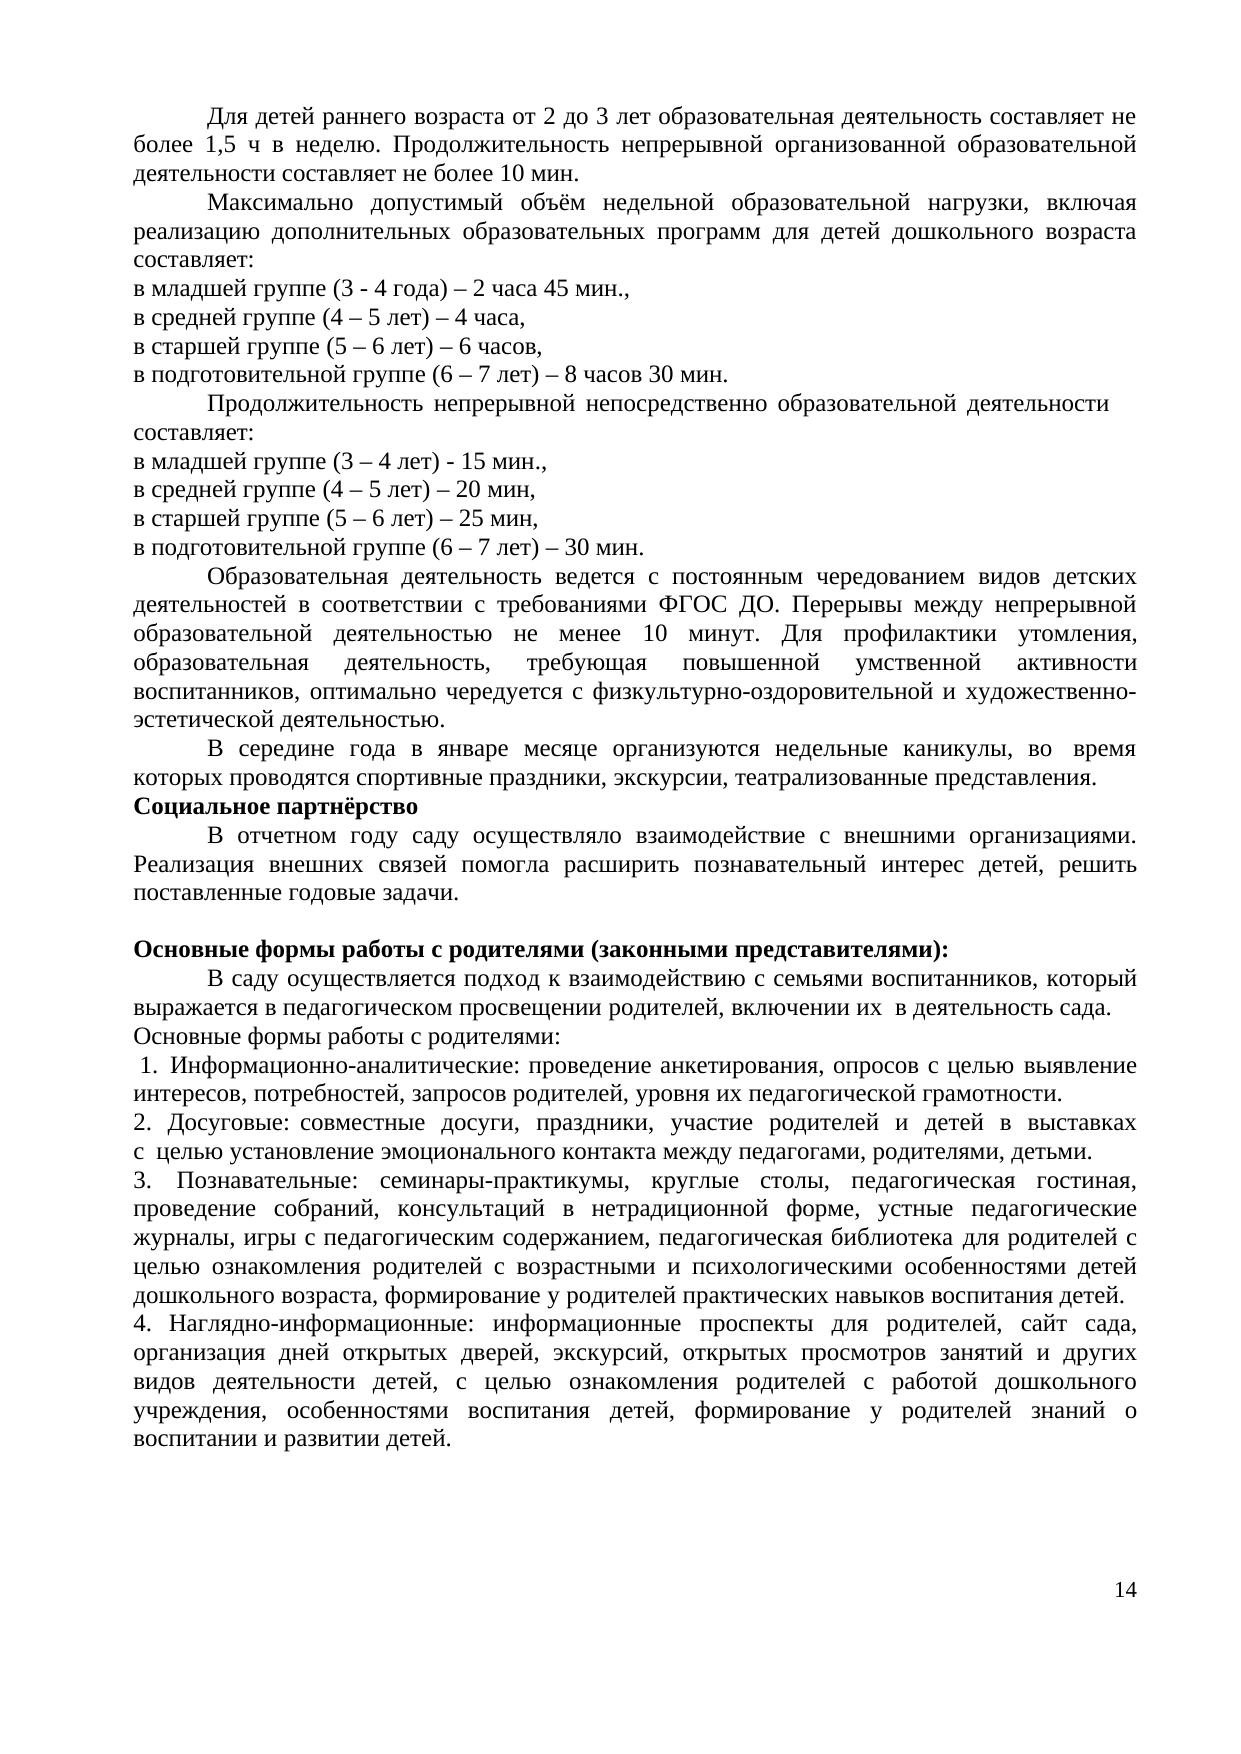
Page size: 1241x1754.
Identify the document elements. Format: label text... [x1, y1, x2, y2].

text в старшей группе (5 – 6 лет) – 6 часов, [133, 331, 1173, 359]
text Основные формы работы с родителями: [133, 1021, 1173, 1050]
subtitle Основные формы работы с родителями (законными представителями): [133, 935, 1173, 963]
text в младшей группе (3 - 4 года) – 2 часа 45 мин., в средней группе (4 – 5 лет) – 4 часа, [133, 273, 632, 331]
text в младшей группе (3 – 4 лет) - 15 мин., в средней группе (4 – 5 лет) – 20 мин, в старшей группе (5 – 6 лет) – 25 мин, [133, 446, 547, 532]
subtitle Социальное партнёрство [133, 791, 1173, 820]
text В середине года в январе месяце организуются недельные каникулы, во время которых проводятся спортивные праздники, экскурсии, театрализованные представления. [133, 733, 1136, 791]
text в подготовительной группе (6 – 7 лет) – 30 мин. [133, 532, 1173, 561]
text Для детей раннего возраста от 2 до 3 лет образовательная деятельность составляет не более 1,5 ч в неделю. Продолжительность непрерывной организованной образовательной деятельности составляет не более 10 мин. [133, 101, 1137, 187]
list Познавательные: семинары-практикумы, круглые столы, педагогическая гостиная, проведение собраний, консультаций в нетрадиционной форме, устные педагогические журналы, игры с педагогическим содержанием, педагогическая библиотека для родителей с целью ознакомления родителей с возрастными и психологическими особенностями детей дошкольного возраста, формирование у родителей практических навыков воспитания детей. [133, 1165, 1137, 1308]
text в подготовительной группе (6 – 7 лет) – 8 часов 30 мин. [133, 359, 1173, 388]
text В отчетном году саду осуществляло взаимодействие с внешними организациями. Реализация внешних связей помогла расширить познавательный интерес детей, решить поставленные годовые задачи. [133, 820, 1137, 906]
text Максимально допустимый объём недельной образовательной нагрузки, включая реализацию дополнительных образовательных программ для детей дошкольного возраста составляет: [133, 187, 1137, 273]
text Продолжительность непрерывной непосредственно образовательной деятельности составляет: [133, 388, 1173, 446]
text Образовательная деятельность ведется с постоянным чередованием видов детских деятельностей в соответствии с требованиями ФГОС ДО. Перерывы между непрерывной образовательной деятельностью не менее 10 минут. Для профилактики утомления, образовательная деятельность, требующая повышенной умственной активности воспитанников, оптимально чередуется с физкультурно-оздоровительной и художественно- эстетической деятельностью. [133, 561, 1137, 733]
list Досуговые: совместные досуги, праздники, участие родителей и детей в выставках с целью установление эмоционального контакта между педагогами, родителями, детьми. [133, 1107, 1137, 1165]
list Информационно-аналитические: проведение анкетирования, опросов с целью выявление интересов, потребностей, запросов родителей, уровня их педагогической грамотности. [133, 1050, 1137, 1107]
text В саду осуществляется подход к взаимодействию с семьями воспитанников, который выражается в педагогическом просвещении родителей, включении их в деятельность сада. [133, 963, 1137, 1021]
list Наглядно-информационные: информационные проспекты для родителей, сайт сада, организация дней открытых дверей, экскурсий, открытых просмотров занятий и других видов деятельности детей, с целью ознакомления родителей с работой дошкольного учреждения, особенностями воспитания детей, формирование у родителей знаний о воспитании и развитии детей. [133, 1308, 1137, 1452]
